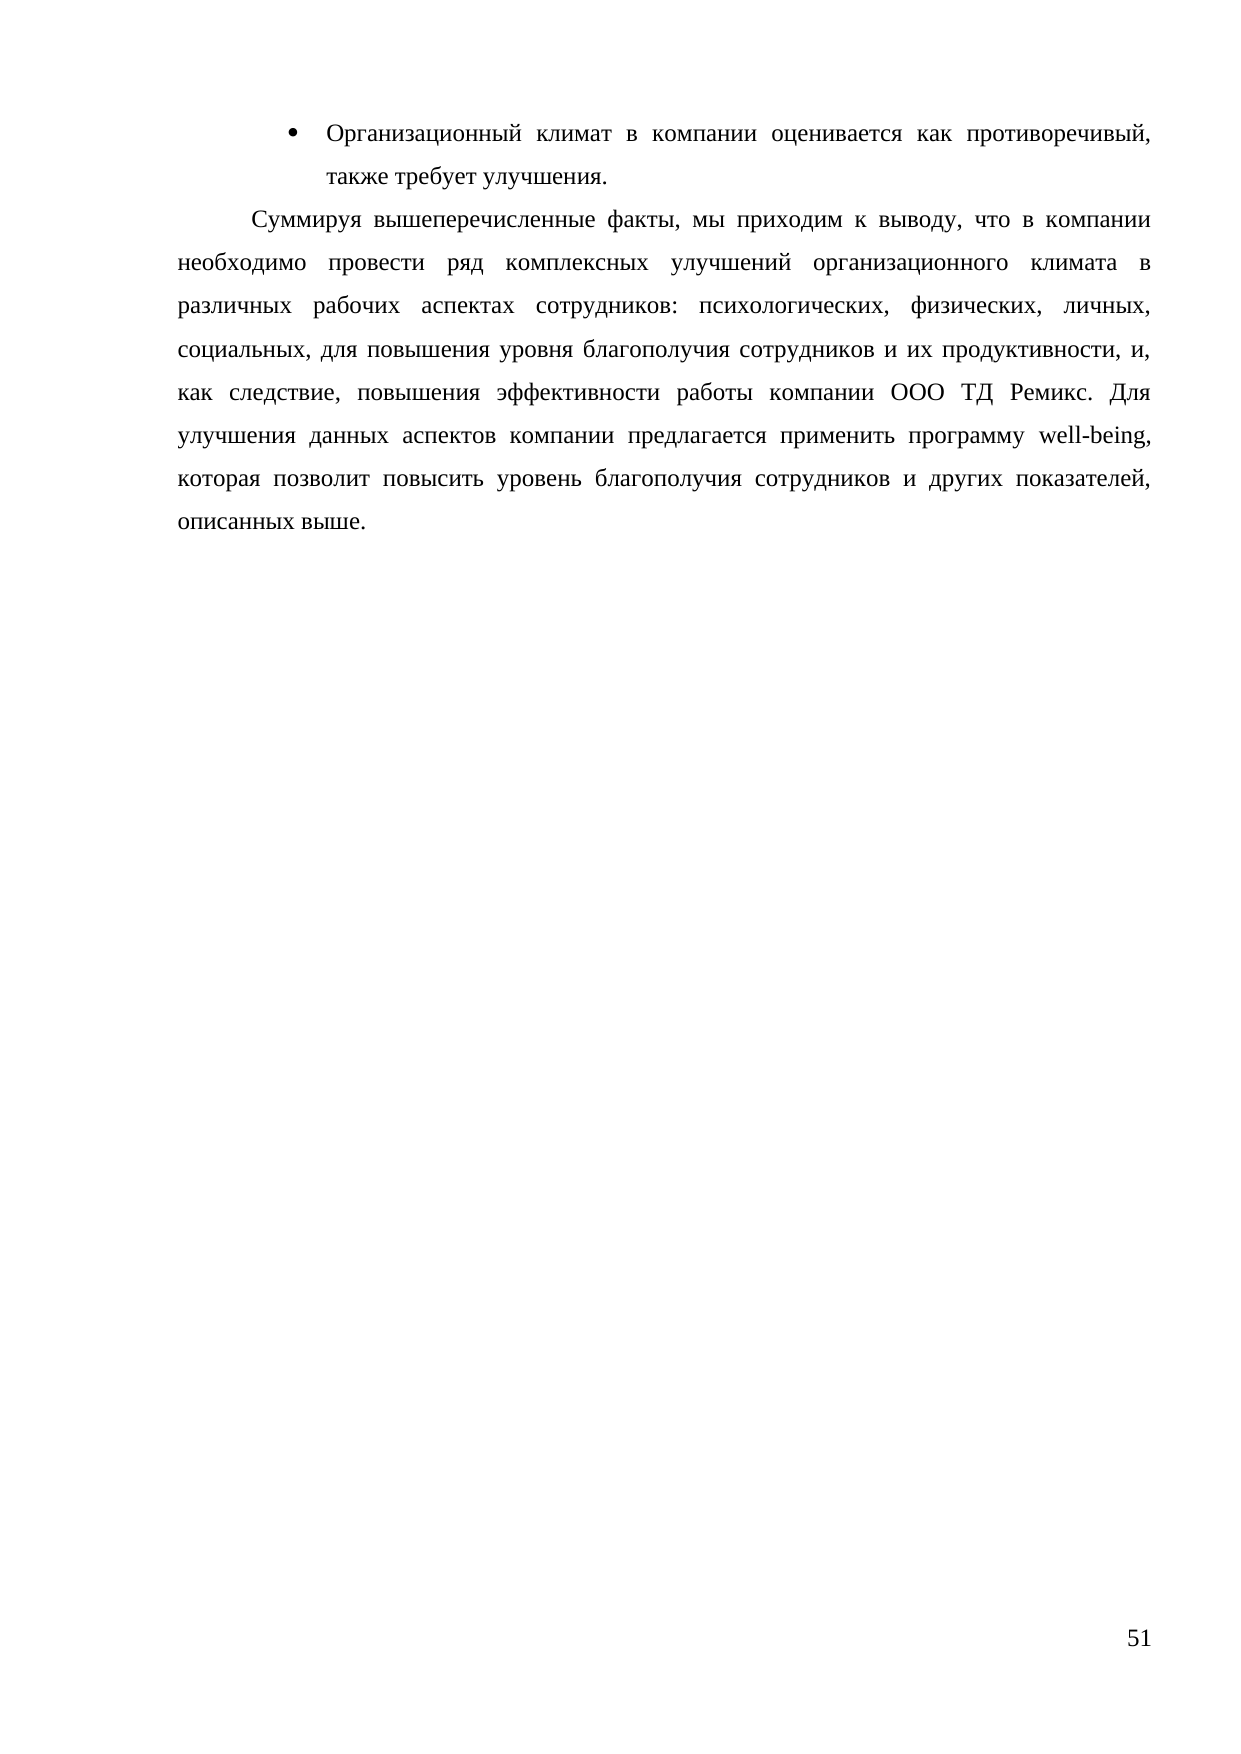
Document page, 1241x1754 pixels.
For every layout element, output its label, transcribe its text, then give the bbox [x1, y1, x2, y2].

text Суммируя вышеперечисленные факты, мы приходим к выводу, что в компании необходимо провести ряд комплексных улучшений организационного климата в различных рабочих аспектах сотрудников: психологических, физических, личных, социальных, для повышения уровня благополучия сотрудников и их продуктивности, и, как следствие, повышения эффективности работы компании ООО ТД Ремикс. Для улучшения данных аспектов компании предлагается применить программу well-being, которая позволит повысить уровень благополучия сотрудников и других показателей, описанных выше. [177, 204, 1152, 535]
list Организационный климат в компании оценивается как противоречивый, также требует улучшения. [288, 118, 1152, 190]
